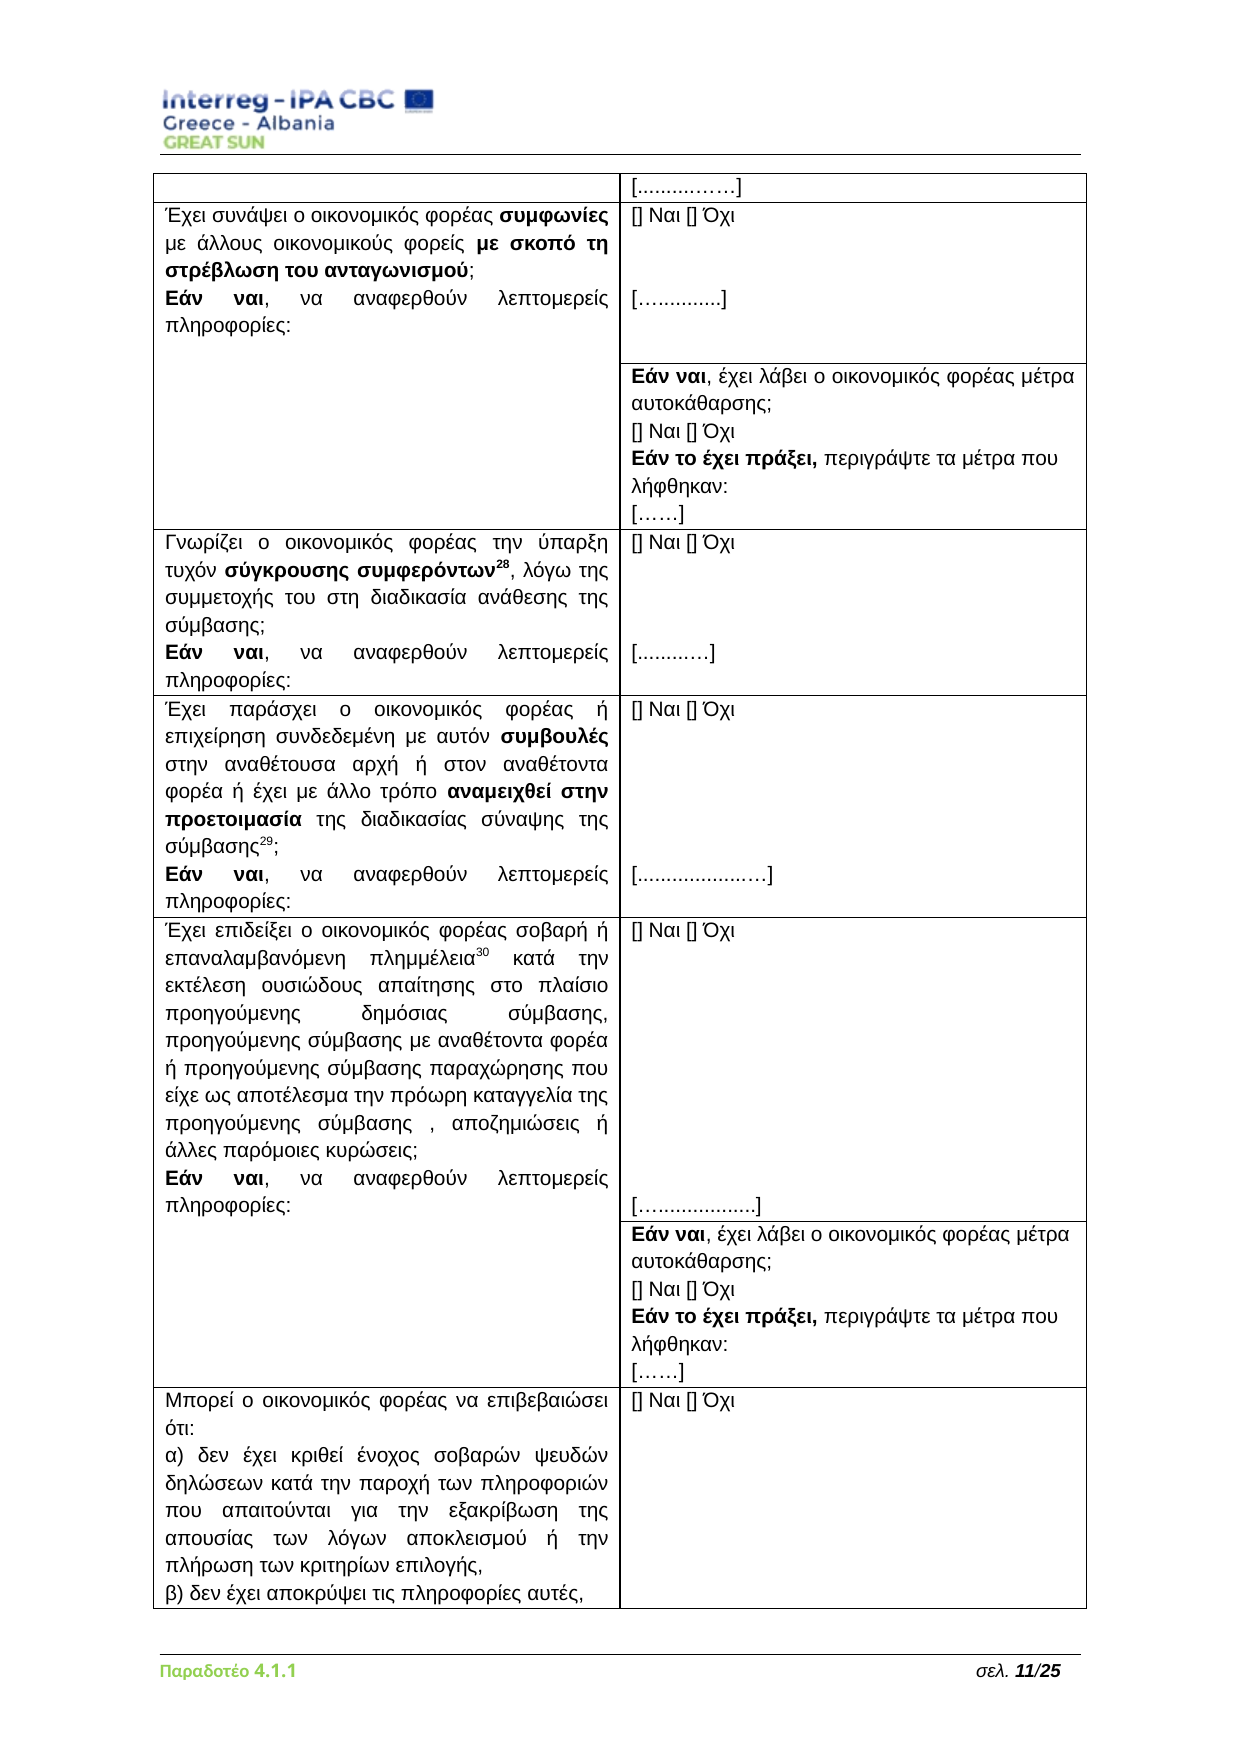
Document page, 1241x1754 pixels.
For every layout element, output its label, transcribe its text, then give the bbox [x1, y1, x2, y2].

table_cell Γνωρίζει ο οικονομικός φορέας την ύπαρξη τυχόν σύγκρουσης συμφερόντων, λόγω της συμμετοχής του στη διαδικασία ανάθεσης της σύμβασης; Εάν ναι, να αναφερθούν λεπτομερείς πληροφορίες: [154, 530, 619, 695]
table_cell Εάν ναι, έχει λάβει ο οικονομικός φορέας μέτρα αυτοκάθαρσης; [] Ναι [] Όχι Εάν το έχει πράξει, περιγράψτε τα μέτρα που λήφθηκαν: [……] [621, 1222, 1086, 1387]
table_cell [] Ναι [] Όχι [621, 1388, 1086, 1608]
table_cell Εάν ναι, έχει λάβει ο οικονομικός φορέας μέτρα αυτοκάθαρσης; [] Ναι [] Όχι Εάν το έχει πράξει, περιγράψτε τα μέτρα που λήφθηκαν: [……] [621, 364, 1086, 529]
table_cell [] Ναι [] Όχι [….................] [621, 918, 1086, 1221]
table_cell [] Ναι [] Όχι [.........…] [621, 530, 1086, 695]
picture [159, 84, 438, 152]
table_cell Έχει επιδείξει ο οικονομικός φορέας σοβαρή ή επαναλαμβανόμενη πλημμέλεια κατά την εκτέλεση ουσιώδους απαίτησης στο πλαίσιο προηγούμενης δημόσιας σύμβασης, προηγούμενης σύμβασης με αναθέτοντα φορέα ή προηγούμενης σύμβασης παραχώρησης που είχε ως αποτέλεσμα την πρόωρη καταγγελία της προηγούμενης σύμβασης , αποζημιώσεις ή άλλες παρόμοιες κυρώσεις; Εάν ναι, να αναφερθούν λεπτομερείς πληροφορίες: [154, 918, 619, 1387]
table_cell Εάν ναι, έχει λάβει ο οικονομικός φορέας μέτρα αυτοκάθαρσης; [] Ναι [] Όχι Εάν το έχει πράξει, περιγράψτε τα μέτρα που λήφθηκαν: [..........……] [621, 174, 1086, 202]
table_cell Έχει παράσχει ο οικονομικός φορέας ή επιχείρηση συνδεδεμένη με αυτόν συμβουλές στην αναθέτουσα αρχή ή στον αναθέτοντα φορέα ή έχει με άλλο τρόπο αναμειχθεί στην προετοιμασία της διαδικασίας σύναψης της σύμβασης; Εάν ναι, να αναφερθούν λεπτομερείς πληροφορίες: [154, 696, 619, 917]
table_cell [] Ναι [] Όχι [...................…] [621, 696, 1086, 917]
table_cell Έχει συνάψει ο οικονομικός φορέας συμφωνίες με άλλους οικονομικούς φορείς με σκοπό τη στρέβλωση του ανταγωνισμού; Εάν ναι, να αναφερθούν λεπτομερείς πληροφορίες: [154, 203, 619, 529]
table_cell [] Ναι [] Όχι […...........] [621, 203, 1086, 363]
